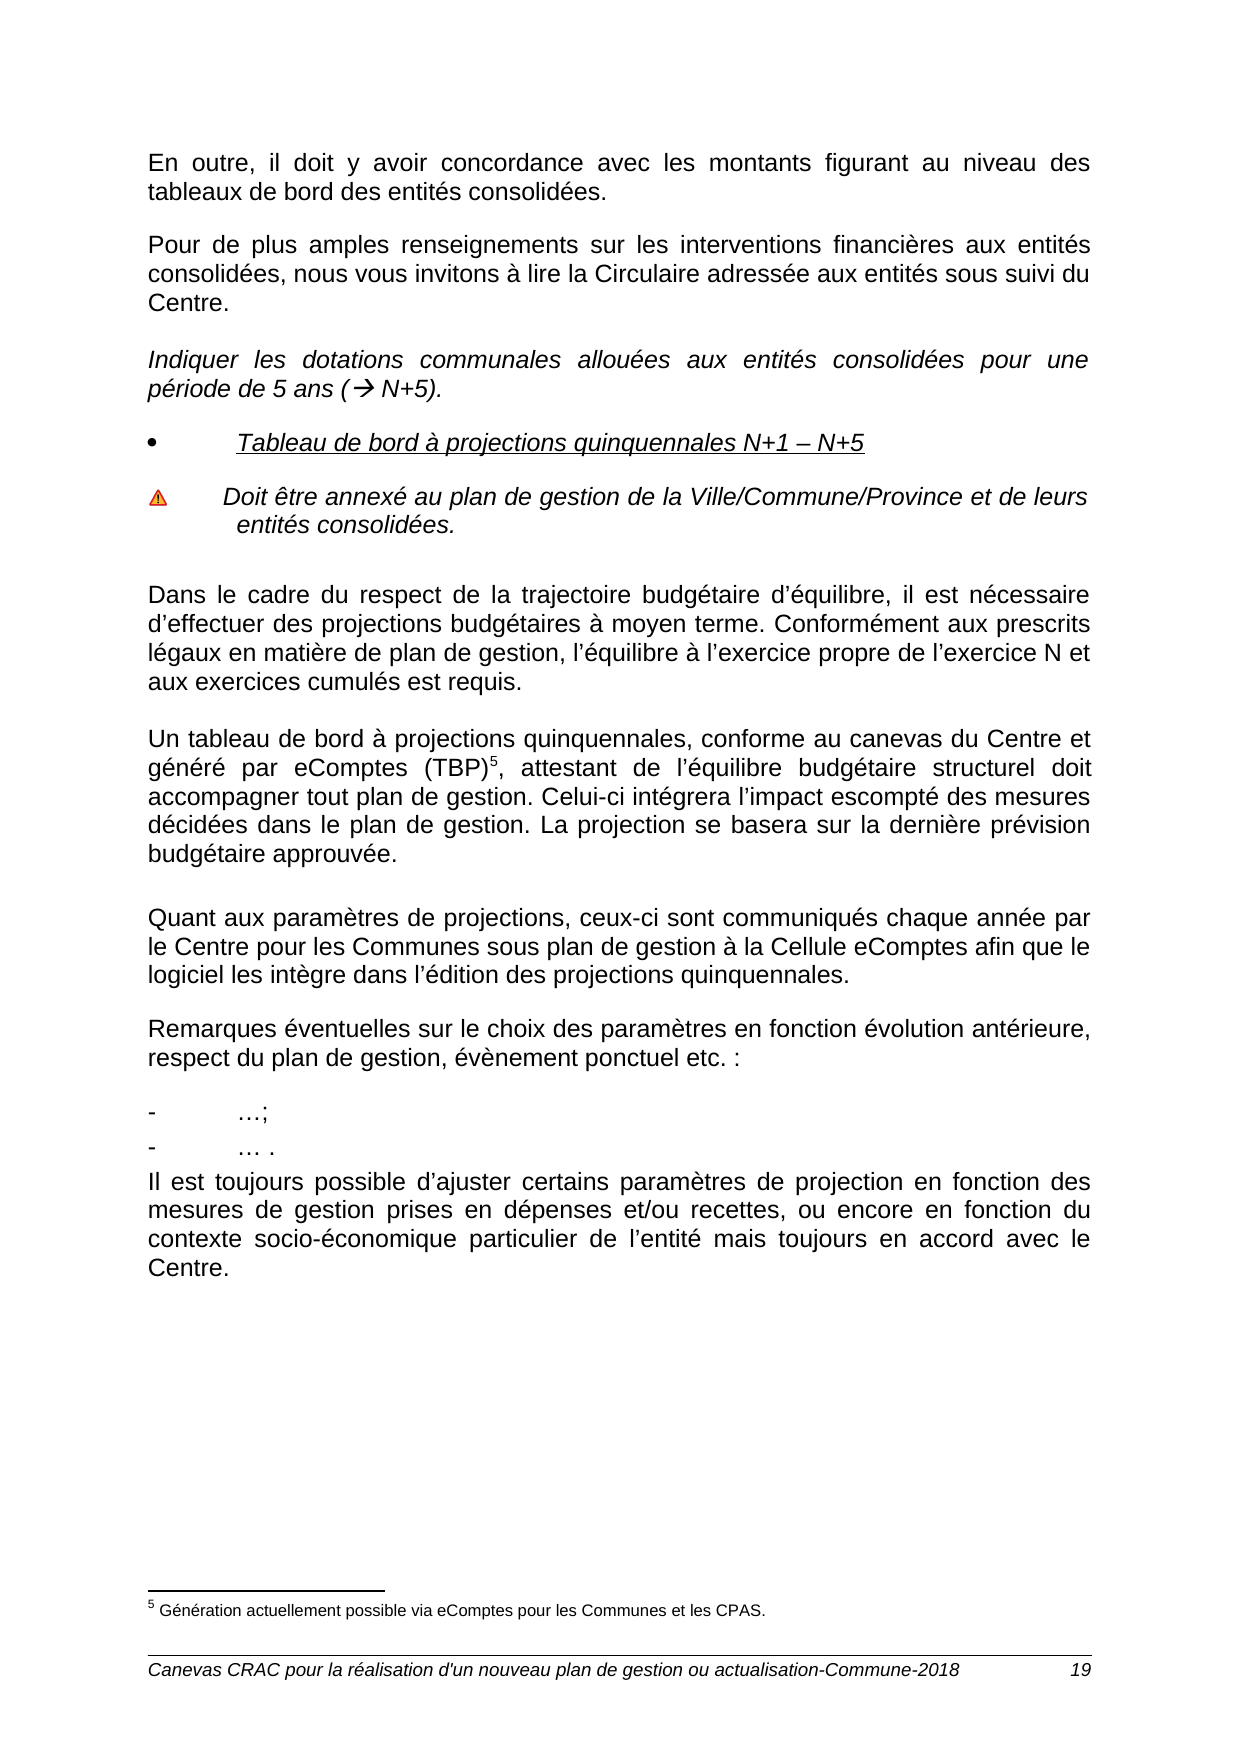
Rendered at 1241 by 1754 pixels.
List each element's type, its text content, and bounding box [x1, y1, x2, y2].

text Un tableau de bord à projections quinquennales, conforme au canevas du Centre et généré par eComptes (TBP), attestant de l’équilibre budgétaire structurel doit accompagner tout plan de gestion. Celui-ci intégrera l’impact escompté des mesures décidées dans le plan de gestion. La projection se basera sur la dernière prévision budgétaire approuvée. [148, 724, 1092, 868]
text Tableau de bord à projections quinquennales N+1 – N+5 [148, 428, 1092, 457]
text Remarques éventuelles sur le choix des paramètres en fonction évolution antérieure, respect du plan de gestion, évènement ponctuel etc. : [148, 1014, 1092, 1072]
list Quant aux paramètres de projections, ceux-ci sont communiqués chaque année par le Centre pour les Communes sous plan de gestion à la Cellule eComptes afin que le logiciel les intègre dans l’édition des projections quinquennales. [148, 903, 1092, 989]
text … . [148, 1132, 1092, 1160]
text En outre, il doit y avoir concordance avec les montants figurant au niveau des tableaux de bord des entités consolidées. [148, 148, 1092, 205]
text Pour de plus amples renseignements sur les interventions financières aux entités consolidées, nous vous invitons à lire la Circulaire adressée aux entités sous suivi du Centre. [148, 230, 1092, 316]
list Il est toujours possible d’ajuster certains paramètres de projection en fonction des mesures de gestion prises en dépenses et/ou recettes, ou encore en fonction du contexte socio-économique particulier de l’entité mais toujours en accord avec le Centre. [148, 1167, 1092, 1282]
text Indiquer les dotations communales allouées aux entités consolidées pour une période de 5 ans ( N+5). [148, 345, 1092, 403]
text Dans le cadre du respect de la trajectoire budgétaire d’équilibre, il est nécessaire d’effectuer des projections budgétaires à moyen terme. Conformément aux prescrits légaux en matière de plan de gestion, l’équilibre à l’exercice propre de l’exercice N et aux exercices cumulés est requis. [148, 580, 1092, 695]
picture [148, 488, 168, 506]
list Doit être annexé au plan de gestion de la Ville/Commune/Province et de leurs entités consolidées. [148, 482, 1092, 539]
text …; [148, 1097, 1092, 1125]
